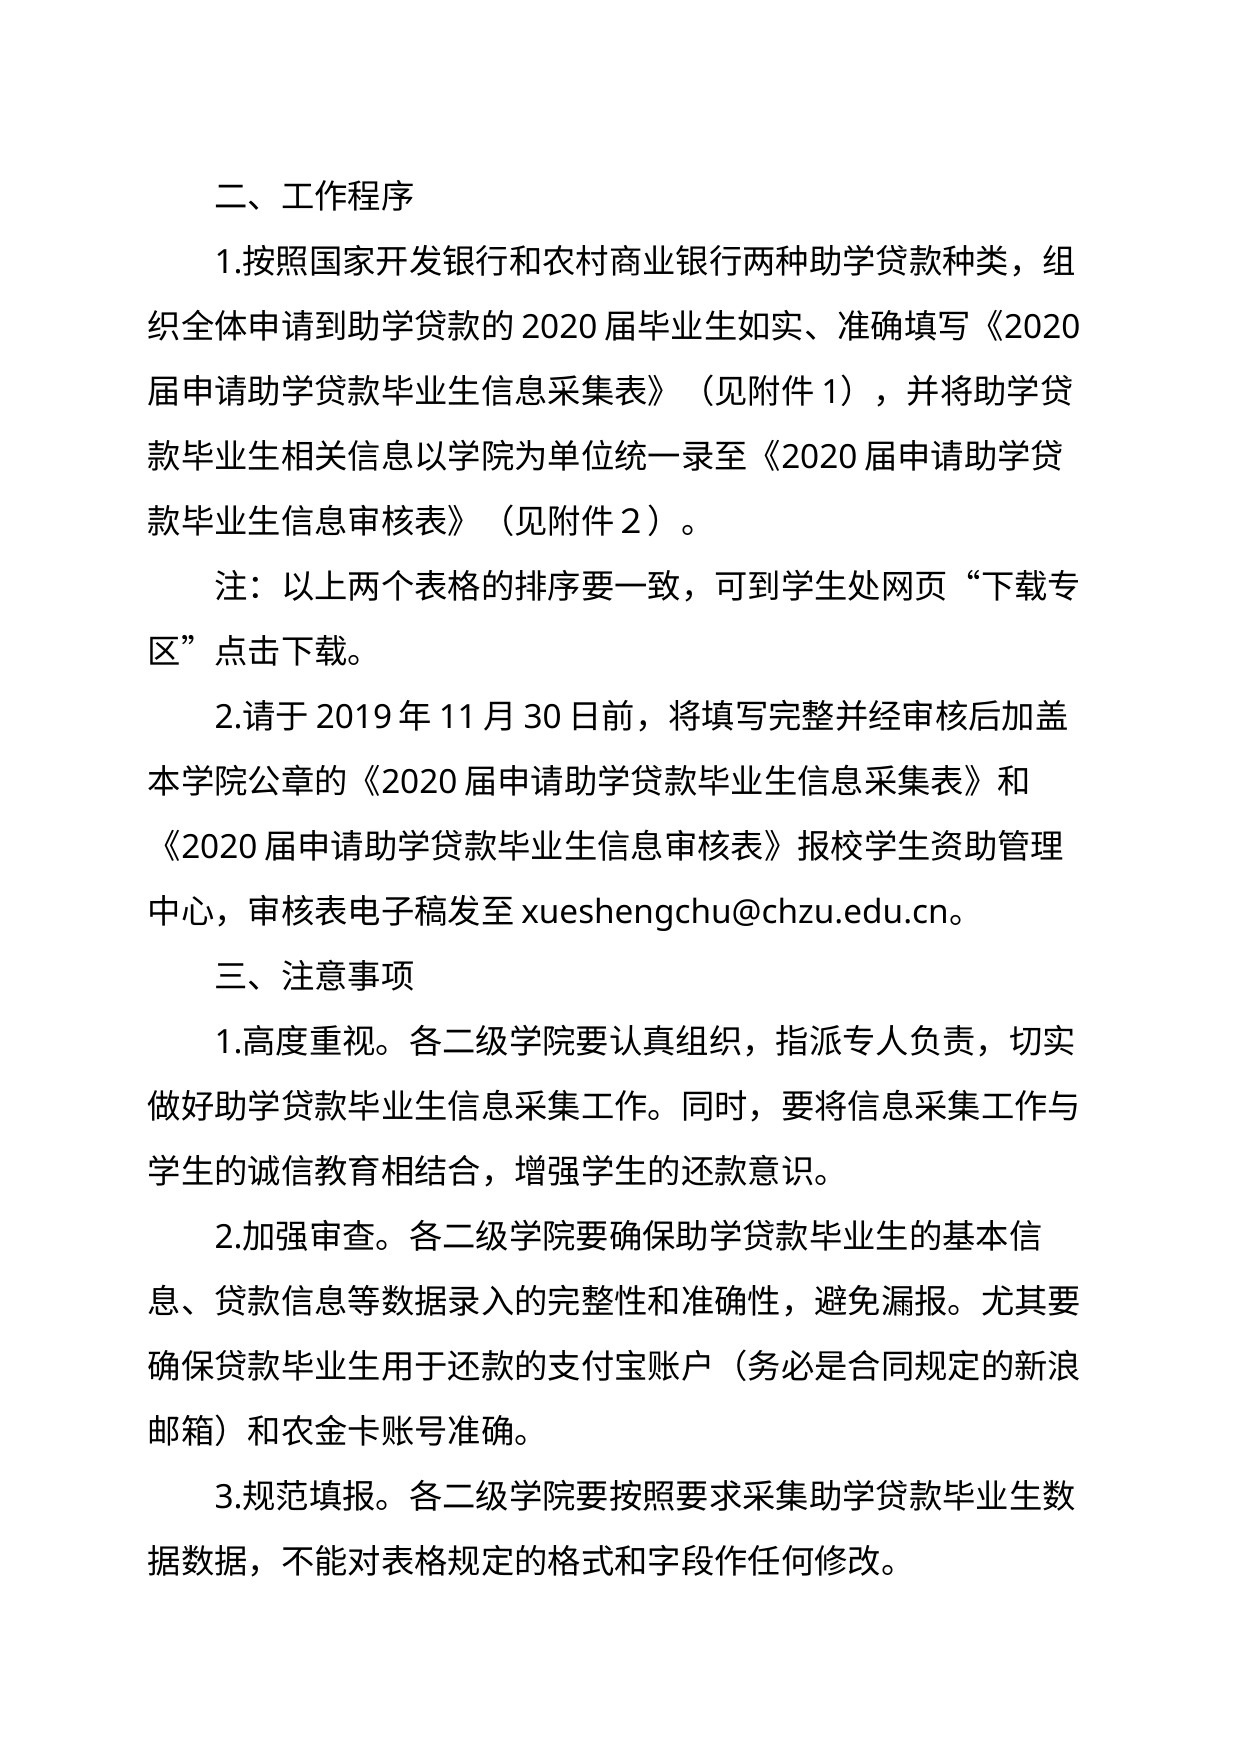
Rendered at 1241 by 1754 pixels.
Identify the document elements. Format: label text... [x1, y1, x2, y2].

text 注：以上两个表格的排序要一致，可到学生处网页“下载专区”点击下载。 [148, 552, 1093, 682]
text 三、注意事项 [148, 942, 1093, 1007]
text 3.规范填报。各二级学院要按照要求采集助学贷款毕业生数据数据，不能对表格规定的格式和字段作任何修改。 [148, 1462, 1093, 1592]
text 2.加强审查。各二级学院要确保助学贷款毕业生的基本信息、贷款信息等数据录入的完整性和准确性，避免漏报。尤其要确保贷款毕业生用于还款的支付宝账户（务必是合同规定的新浪邮箱）和农金卡账号准确。 [148, 1202, 1093, 1462]
text 1.按照国家开发银行和农村商业银行两种助学贷款种类，组织全体申请到助学贷款的2020届毕业生如实、准确填写《2020届申请助学贷款毕业生信息采集表》（见附件1），并将助学贷款毕业生相关信息以学院为单位统一录至《2020届申请助学贷款毕业生信息审核表》（见附件２）。 [148, 227, 1093, 552]
text 2.请于2019年11月30日前，将填写完整并经审核后加盖本学院公章的《2020届申请助学贷款毕业生信息采集表》和《2020届申请助学贷款毕业生信息审核表》报校学生资助管理中心，审核表电子稿发至xueshengchu@chzu.edu.cn。 [148, 682, 1093, 942]
text 二、工作程序 [148, 162, 1093, 227]
text 1.高度重视。各二级学院要认真组织，指派专人负责，切实做好助学贷款毕业生信息采集工作。同时，要将信息采集工作与学生的诚信教育相结合，增强学生的还款意识。 [148, 1007, 1093, 1202]
